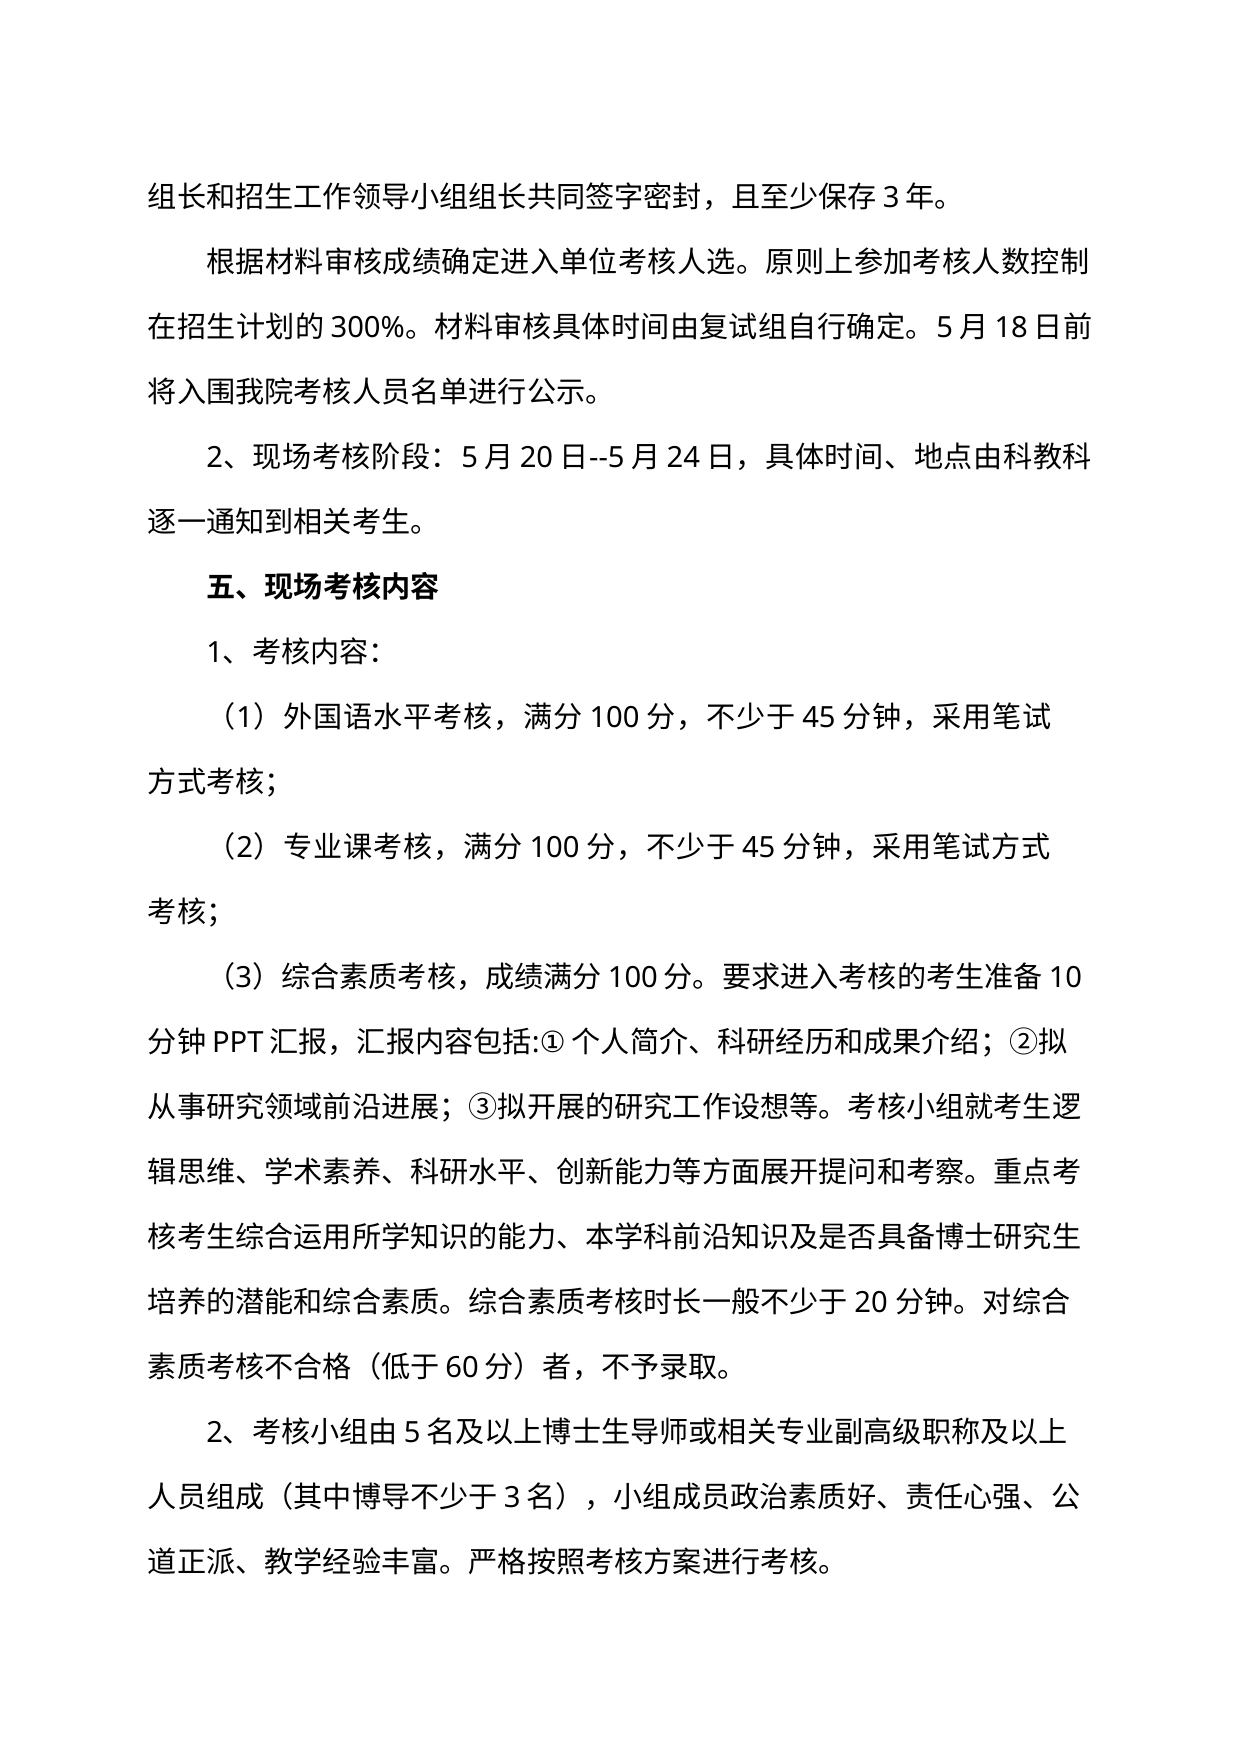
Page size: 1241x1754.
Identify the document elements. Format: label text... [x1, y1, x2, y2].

list 根据材料审核成绩确定进入单位考核人选。原则上参加考核人数控制在招生计划的300%。材料审核具体时间由复试组自行确定。5月18日前将入围我院考核人员名单进行公示。 [148, 227, 1093, 422]
list （3）综合素质考核，成绩满分100分。要求进入考核的考生准备10分钟PPT汇报，汇报内容包括:①个人简介、科研经历和成果介绍；②拟从事研究领域前沿进展；③拟开展的研究工作设想等。考核小组就考生逻辑思维、学术素养、科研水平、创新能力等方面展开提问和考察。重点考核考生综合运用所学知识的能力、本学科前沿知识及是否具备博士研究生培养的潜能和综合素质。综合素质考核时长一般不少于 20 分钟。对综合素质考核不合格（低于60分）者，不予录取。 [148, 942, 1093, 1397]
text （1）外国语水平考核，满分100分，不少于45分钟，采用笔试方式考核； [148, 682, 1051, 812]
text 五、现场考核内容 [148, 552, 1093, 617]
list 1、考核内容： [148, 617, 1093, 682]
list 2、考核小组由5名及以上博士生导师或相关专业副高级职称及以上人员组成（其中博导不少于3名），小组成员政治素质好、责任心强、公道正派、教学经验丰富。严格按照考核方案进行考核。 [148, 1397, 1093, 1592]
list 2、现场考核阶段：5月20日--5月24日，具体时间、地点由科教科逐一通知到相关考生。 [148, 422, 1093, 552]
text （2）专业课考核，满分100分，不少于45分钟，采用笔试方式考核； [148, 812, 1051, 942]
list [148, 162, 1093, 227]
